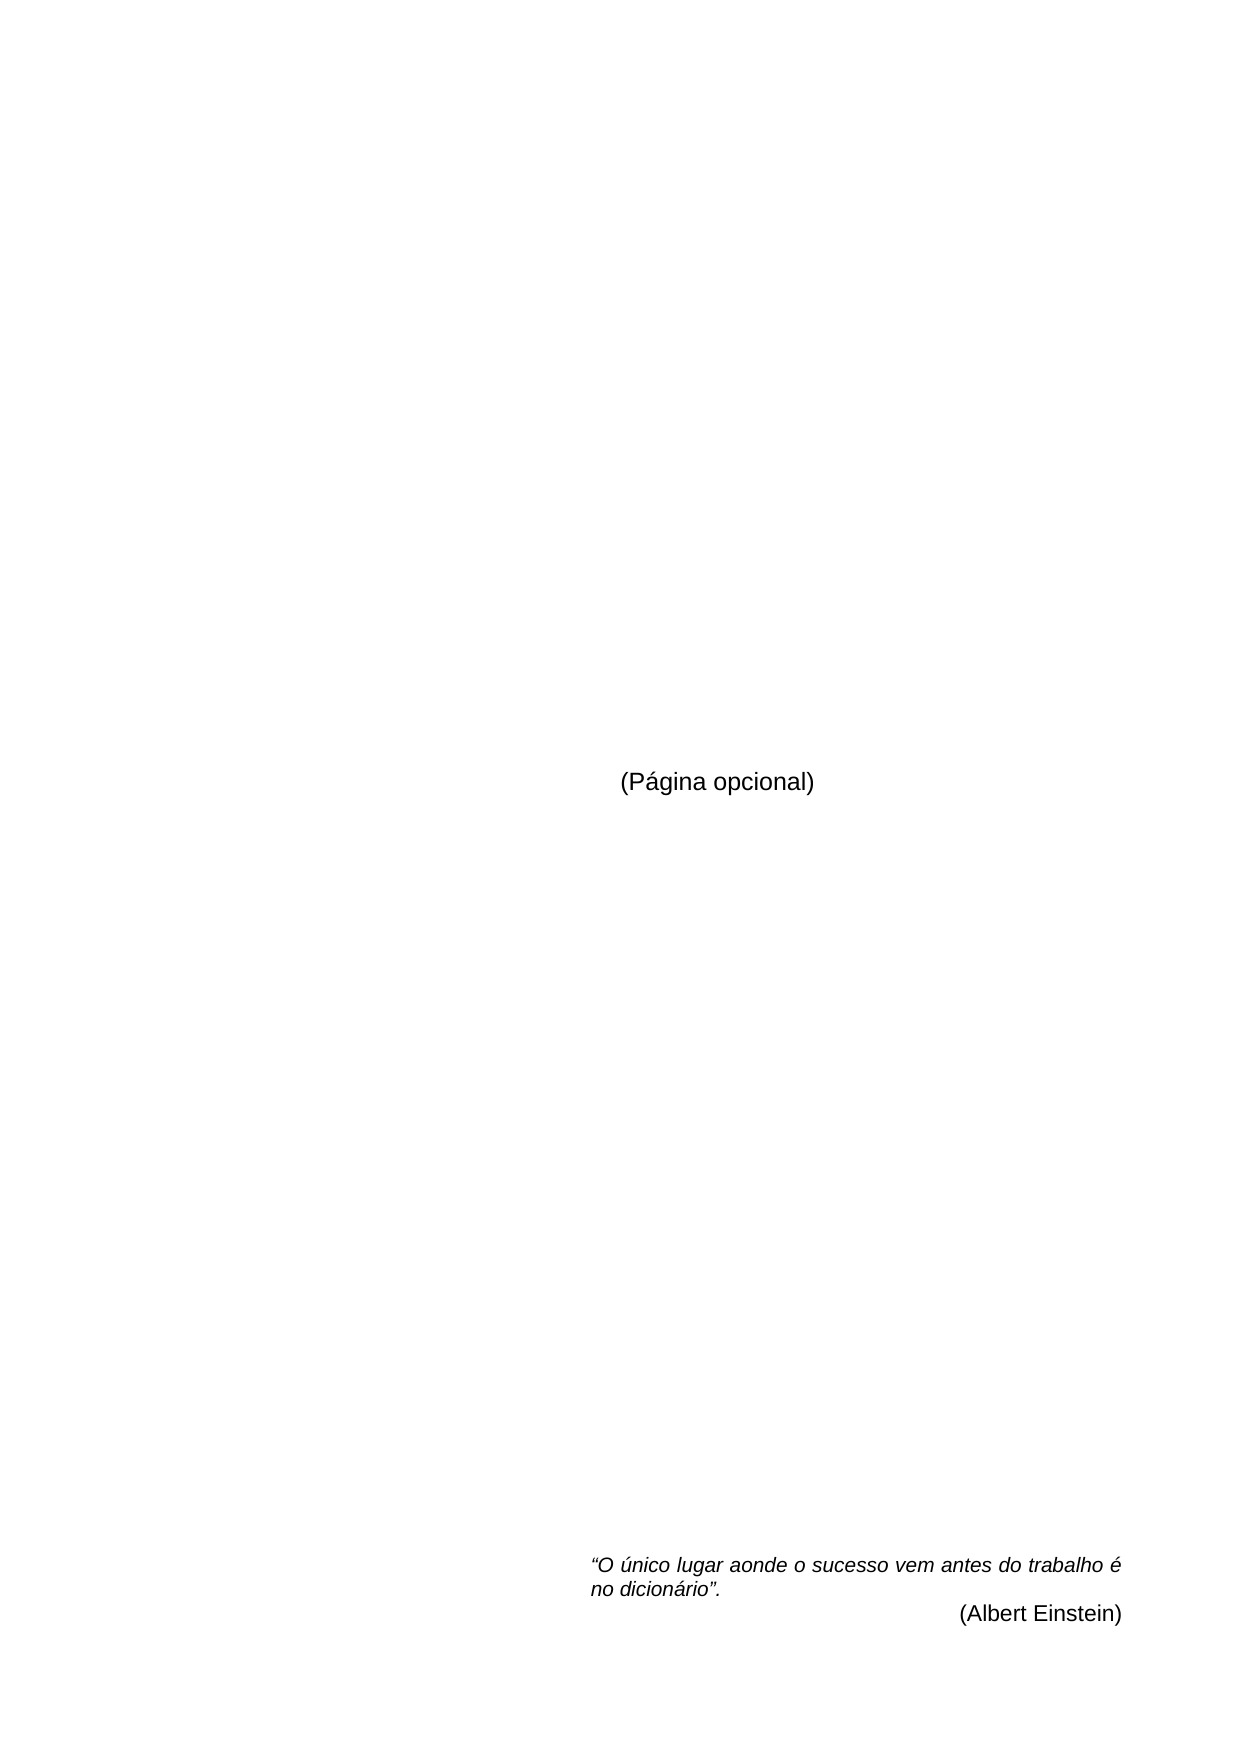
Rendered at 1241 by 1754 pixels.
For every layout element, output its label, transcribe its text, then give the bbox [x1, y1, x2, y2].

text (Página opcional) [620, 767, 1122, 795]
text “O único lugar aonde o sucesso vem antes do trabalho é no dicionário”. [591, 1552, 1122, 1600]
text (Albert Einstein) [591, 1600, 1122, 1627]
